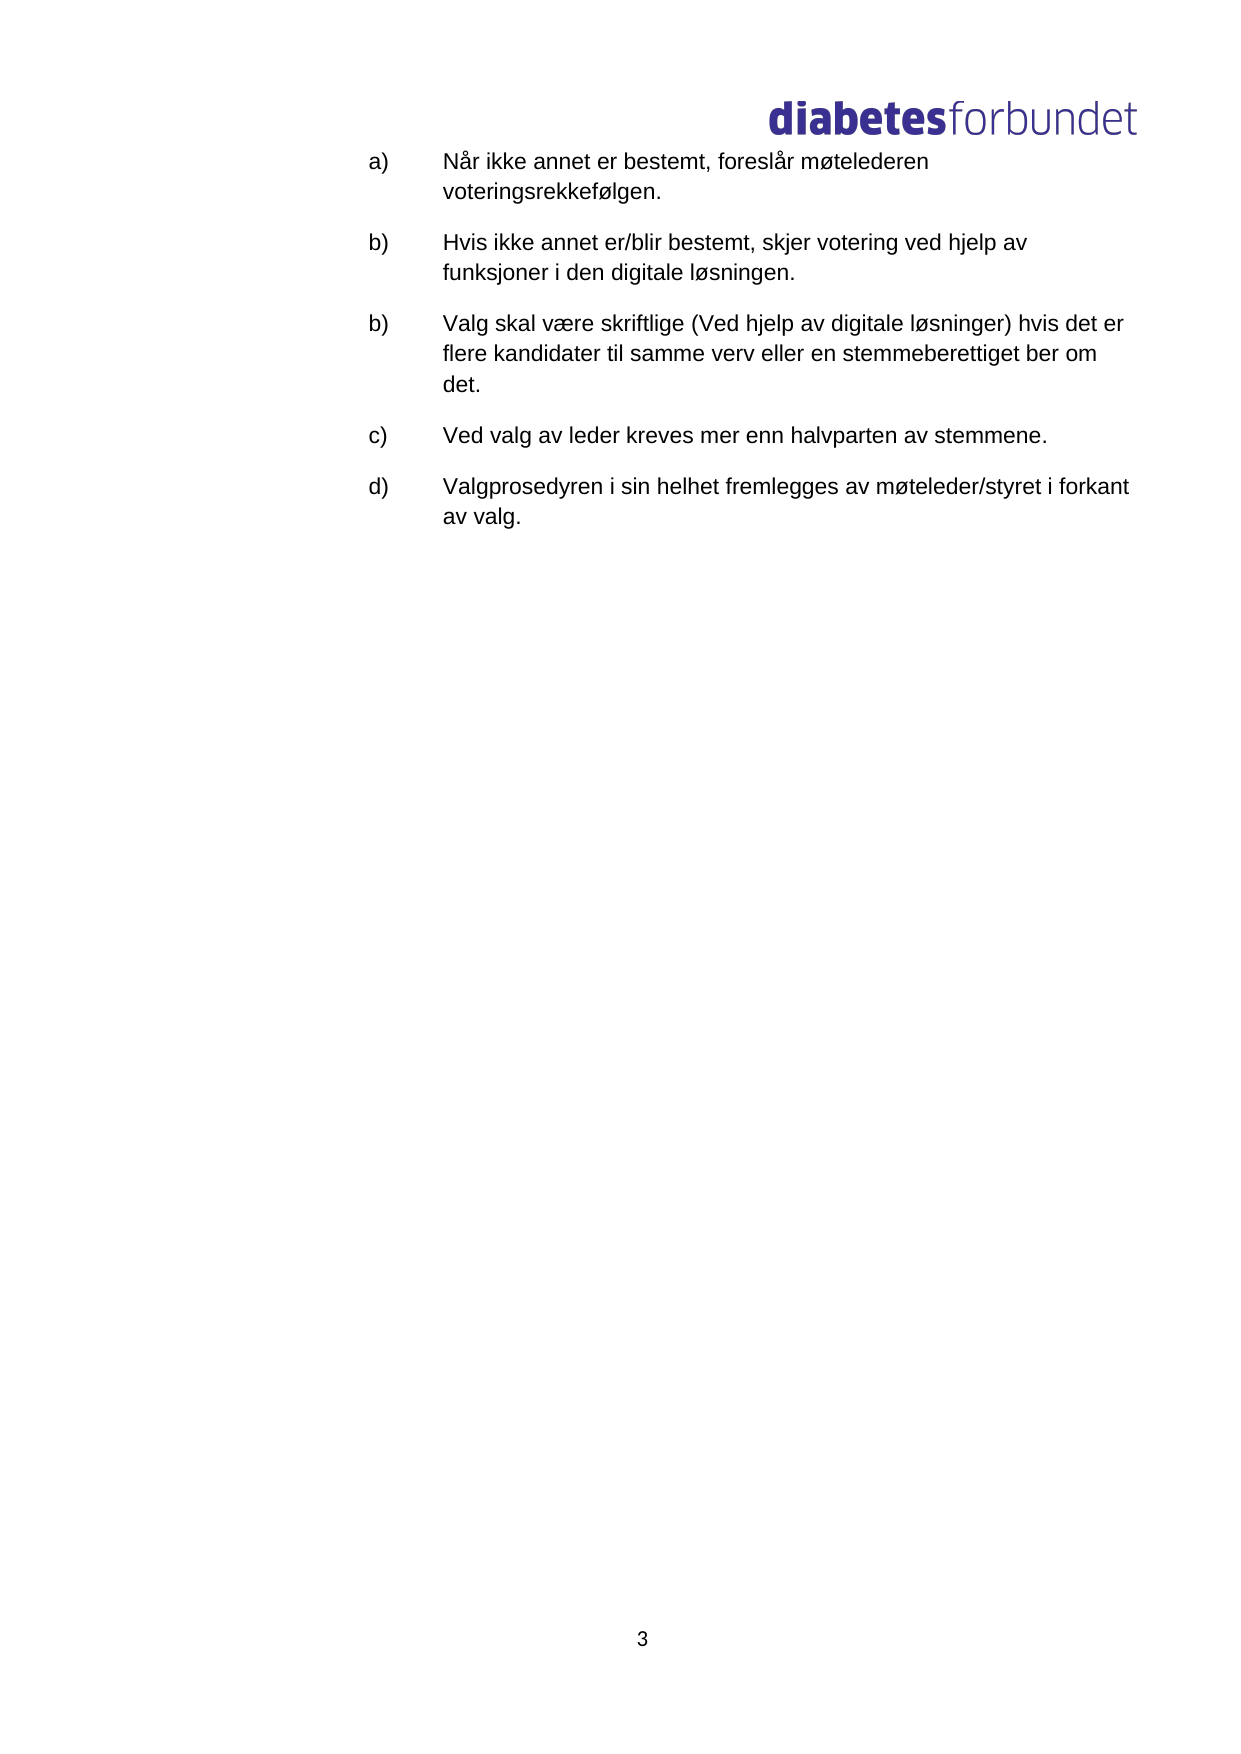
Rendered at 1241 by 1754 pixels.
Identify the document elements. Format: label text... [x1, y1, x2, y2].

text c) Ved valg av leder kreves mer enn halvparten av stemmene. [368, 422, 1137, 448]
text b) Hvis ikke annet er/blir bestemt, skjer votering ved hjelp av funksjoner i den digitale løsningen. [368, 229, 1137, 285]
picture [769, 101, 1137, 135]
text b) Valg skal være skriftlige (Ved hjelp av digitale løsninger) hvis det er flere kandidater til samme verv eller en stemmeberettiget ber om det. [368, 310, 1137, 397]
text d) Valgprosedyren i sin helhet fremlegges av møteleder/styret i forkant av valg. [368, 473, 1137, 529]
text a) Når ikke annet er bestemt, foreslår møtelederen voteringsrekkefølgen. [368, 148, 1137, 204]
